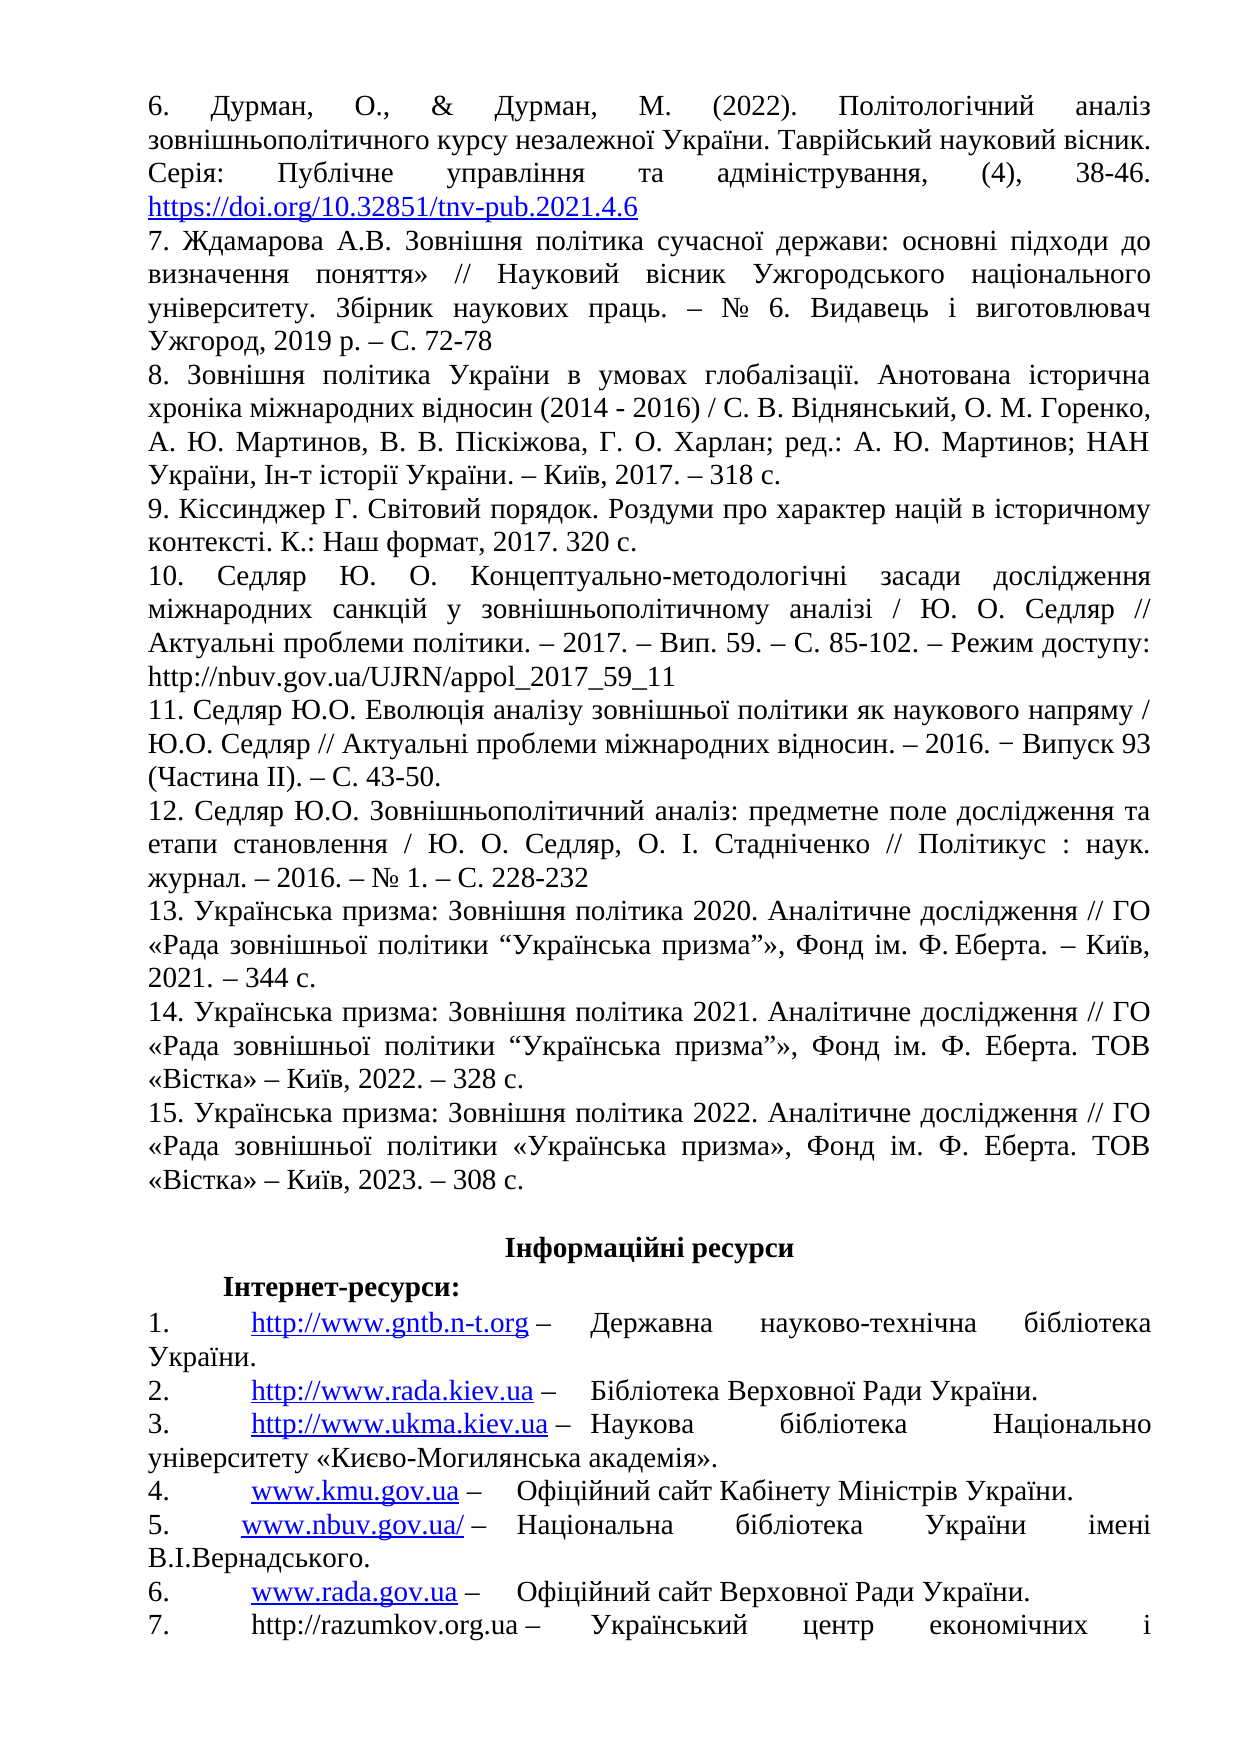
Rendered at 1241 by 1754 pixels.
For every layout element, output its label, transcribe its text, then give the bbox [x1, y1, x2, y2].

list http://www.rada.kiev.ua – Бібліотека Верховної Ради України. [148, 1373, 1152, 1406]
list www.kmu.gov.ua – Офіційний сайт Кабінету Міністрів України. [148, 1473, 1152, 1507]
list http://www.gntb.n-t.org – Державна науково-технічна бібліотека України. [148, 1306, 1152, 1373]
list www.nbuv.gov.ua/ – Національна бібліотека України імені В.І.Вернадського. [148, 1507, 1152, 1574]
text 9. Кіссинджер Г. Світовий порядок. Роздуми про характер націй в історичному контексті. К.: Наш формат, 2017. 320 с. [148, 491, 1152, 558]
text 7. Ждамарова А.В. Зовнішня політика сучасної держави: основні підходи до визначення поняття» // Науковий вісник Ужгородського національного університету. Збірник наукових праць. – № 6. Видавець і виготовлювач Ужгород, 2019 р. – С. 72-78 [148, 223, 1152, 357]
list http://www.ukma.kiev.ua – Наукова бібліотека Національно університету «Києво-Могилянська академія». [148, 1406, 1152, 1473]
text 12. Седляр Ю.О. Зовнішньополітичний аналіз: предметне поле дослідження та етапи становлення / Ю. О. Седляр, О. І. Стадніченко // Політикус : наук. журнал. – 2016. – № 1. – С. 228-232 [148, 793, 1152, 893]
text Інформаційні ресурси [147, 1230, 1152, 1264]
list www.rada.gov.ua – Офіційний сайт Верховної Ради України. [148, 1574, 1152, 1607]
text 14. Українська призма: Зовнішня політика 2021. Аналітичне дослідження // ГО «Рада зовнішньої політики “Українська призма”», Фонд ім. Ф. Еберта. ТОВ «Вістка» – Київ, 2022. – 328 с. [148, 994, 1152, 1095]
text 10. Седляр Ю. О. Концептуально-методологічні засади дослідження міжнародних санкцій у зовнішньополітичному аналізі / Ю. О. Седляр // Актуальні проблеми політики. – 2017. – Вип. 59. – С. 85-102. – Режим доступу: http://nbuv.gov.ua/UJRN/appol_2017_59_11 [148, 558, 1152, 692]
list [148, 1607, 1152, 1641]
text Інтернет-ресурси: [223, 1269, 1152, 1303]
text 13. Українська призма: Зовнішня політика 2020. Аналітичне дослідження // ГО «Рада зовнішньої політики “Українська призма”», Фонд ім. Ф. Еберта. – Київ, 2021. – 344 с. [148, 893, 1152, 994]
text 6. Дурман, О., & Дурман, М. (2022). Політологічний аналіз зовнішньополітичного курсу незалежної України. Таврійський науковий вісник. Серія: Публічне управління та адміністрування, (4), 38-46. https://doi.org/10.32851/tnv-pub.2021.4.6 [148, 88, 1152, 223]
text 11. Седляр Ю.О. Еволюція аналізу зовнішньої політики як наукового напряму / Ю.О. Седляр // Актуальні проблеми міжнародних відносин. – 2016. − Випуск 93 (Частина ІІ). – С. 43-50. [148, 692, 1152, 793]
text 8. Зовнішня політика України в умовах глобалізації. Анотована історична хроніка міжнародних відносин (2014 - 2016) / С. В. Віднянський, О. М. Горенко, А. Ю. Мартинов, В. В. Піскіжова, Г. О. Харлан; ред.: А. Ю. Мартинов; НАН України, Ін-т історії України. – Київ, 2017. – 318 c. [148, 357, 1152, 491]
text 15. Українська призма: Зовнішня політика 2022. Аналітичне дослідження // ГО «Рада зовнішньої політики «Українська призма», Фонд ім. Ф. Еберта. ТОВ «Вістка» – Київ, 2023. – 308 с. [148, 1095, 1152, 1195]
